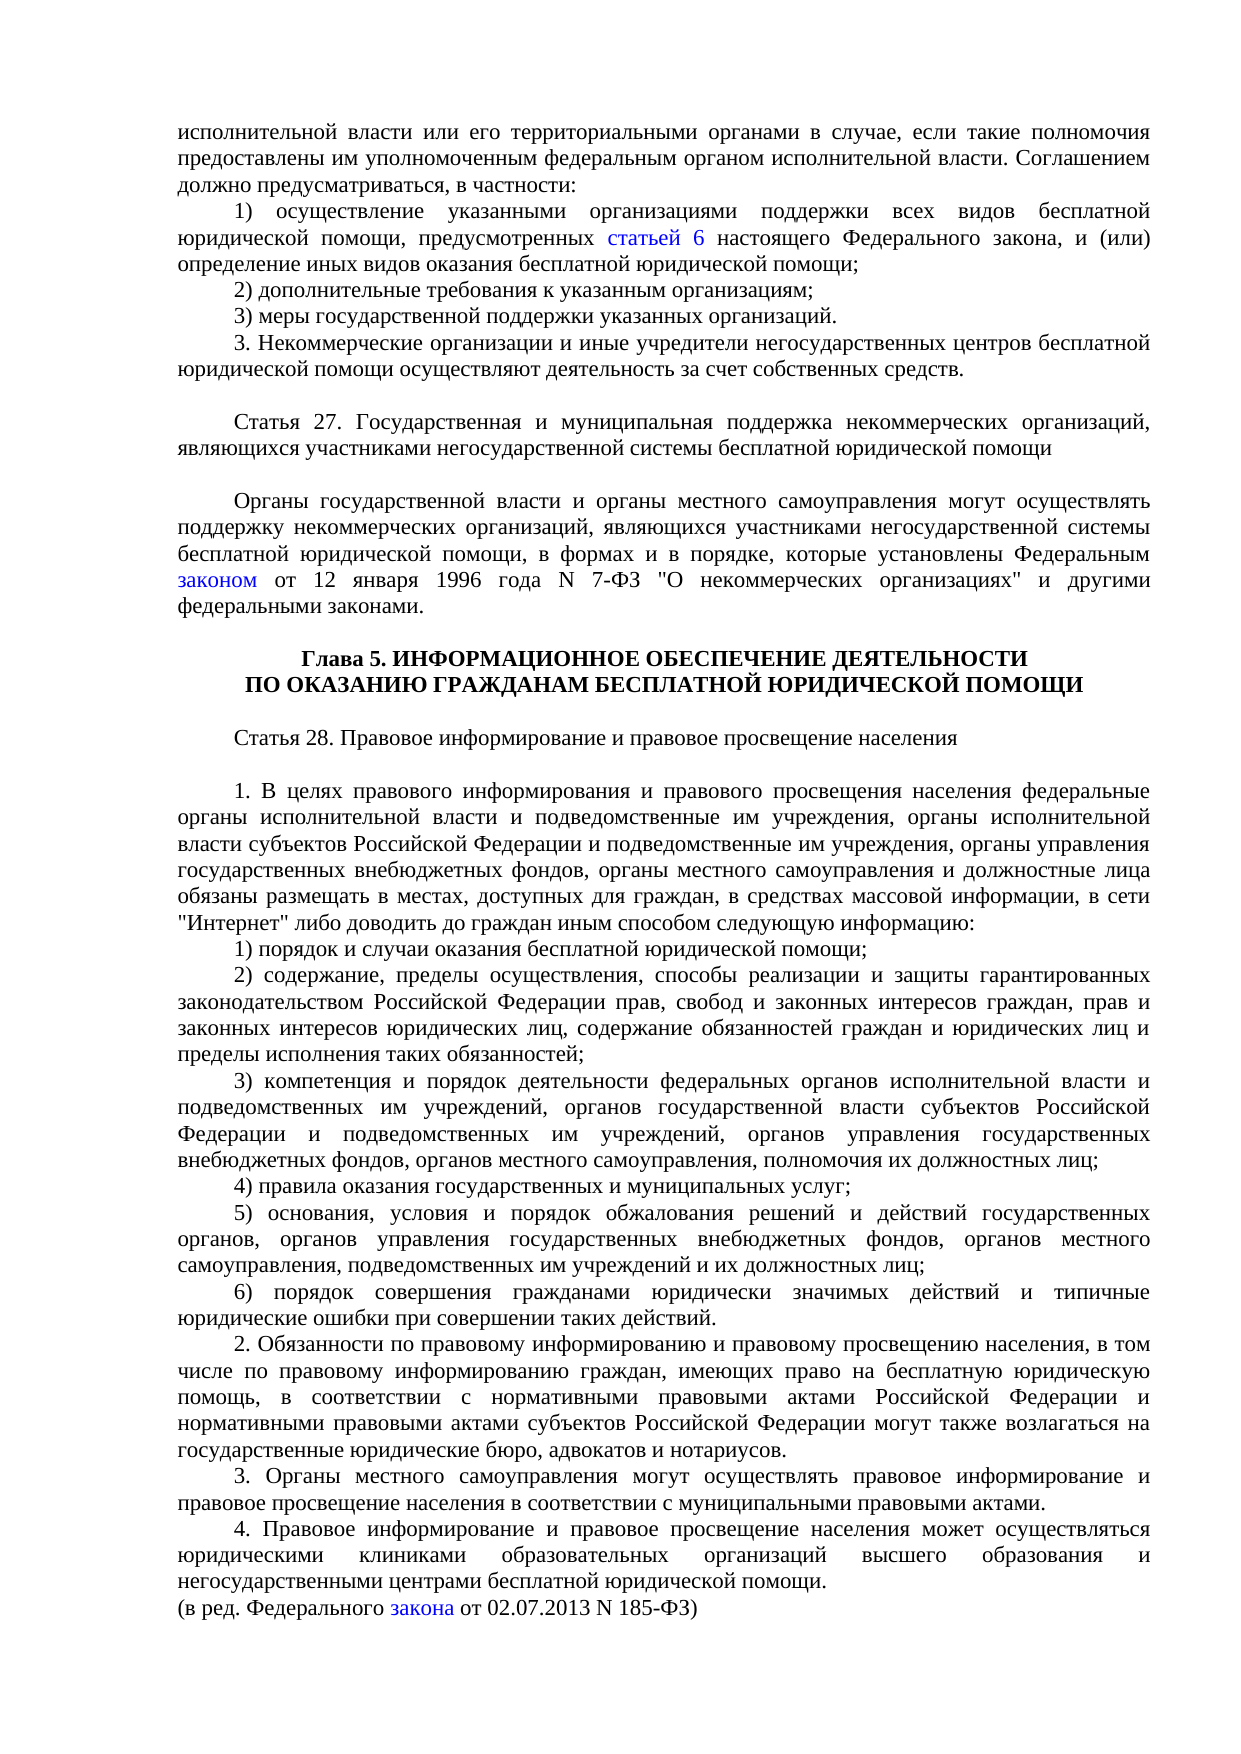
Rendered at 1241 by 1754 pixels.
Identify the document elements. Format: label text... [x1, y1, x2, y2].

text Статья 27. Государственная и муниципальная поддержка некоммерческих организаций, являющихся участниками негосударственной системы бесплатной юридической помощи [177, 408, 1152, 461]
text ПО ОКАЗАНИЮ ГРАЖДАНАМ БЕСПЛАТНОЙ ЮРИДИЧЕСКОЙ ПОМОЩИ [177, 672, 1152, 698]
text 2) дополнительные требования к указанным организациям; [177, 276, 1152, 303]
text 3) компетенция и порядок деятельности федеральных органов исполнительной власти и подведомственных им учреждений, органов государственной власти субъектов Российской Федерации и подведомственных им учреждений, органов управления государственных внебюджетных фондов, органов местного самоуправления, полномочия их должностных лиц; [177, 1067, 1152, 1172]
text 4. Правовое информирование и правовое просвещение населения может осуществляться юридическими клиниками образовательных организаций высшего образования и негосударственными центрами бесплатной юридической помощи. [177, 1515, 1152, 1594]
text (в ред. Федерального закона от 02.07.2013 N 185-ФЗ) [177, 1594, 1152, 1620]
text 6) порядок совершения гражданами юридически значимых действий и типичные юридические ошибки при совершении таких действий. [177, 1278, 1152, 1330]
text Статья 28. Правовое информирование и правовое просвещение населения [177, 724, 1152, 751]
text 1) порядок и случаи оказания бесплатной юридической помощи; [177, 935, 1152, 961]
text 3) меры государственной поддержки указанных организаций. [177, 303, 1152, 329]
text 2. Обязанности по правовому информированию и правовому просвещению населения, в том числе по правовому информированию граждан, имеющих право на бесплатную юридическую помощь, в соответствии с нормативными правовыми актами Российской Федерации и нормативными правовыми актами субъектов Российской Федерации могут также возлагаться на государственные юридические бюро, адвокатов и нотариусов. [177, 1330, 1152, 1462]
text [177, 118, 1152, 197]
text 4) правила оказания государственных и муниципальных услуг; [177, 1172, 1152, 1199]
text Органы государственной власти и органы местного самоуправления могут осуществлять поддержку некоммерческих организаций, являющихся участниками негосударственной системы бесплатной юридической помощи, в формах и в порядке, которые установлены Федеральным законом от 12 января 1996 года N 7-ФЗ "О некоммерческих организациях" и другими федеральными законами. [177, 487, 1152, 619]
text 1. В целях правового информирования и правового просвещения населения федеральные органы исполнительной власти и подведомственные им учреждения, органы исполнительной власти субъектов Российской Федерации и подведомственные им учреждения, органы управления государственных внебюджетных фондов, органы местного самоуправления и должностные лица обязаны размещать в местах, доступных для граждан, в средствах массовой информации, в сети "Интернет" либо доводить до граждан иным способом следующую информацию: [177, 777, 1152, 935]
text 3. Органы местного самоуправления могут осуществлять правовое информирование и правовое просвещение населения в соответствии с муниципальными правовыми актами. [177, 1462, 1152, 1515]
text 1) осуществление указанными организациями поддержки всех видов бесплатной юридической помощи, предусмотренных статьей 6 настоящего Федерального закона, и (или) определение иных видов оказания бесплатной юридической помощи; [177, 197, 1152, 276]
text 3. Некоммерческие организации и иные учредители негосударственных центров бесплатной юридической помощи осуществляют деятельность за счет собственных средств. [177, 329, 1152, 382]
text Глава 5. ИНФОРМАЦИОННОЕ ОБЕСПЕЧЕНИЕ ДЕЯТЕЛЬНОСТИ [177, 645, 1152, 672]
text 2) содержание, пределы осуществления, способы реализации и защиты гарантированных законодательством Российской Федерации прав, свобод и законных интересов граждан, прав и законных интересов юридических лиц, содержание обязанностей граждан и юридических лиц и пределы исполнения таких обязанностей; [177, 961, 1152, 1067]
text 5) основания, условия и порядок обжалования решений и действий государственных органов, органов управления государственных внебюджетных фондов, органов местного самоуправления, подведомственных им учреждений и их должностных лиц; [177, 1199, 1152, 1278]
